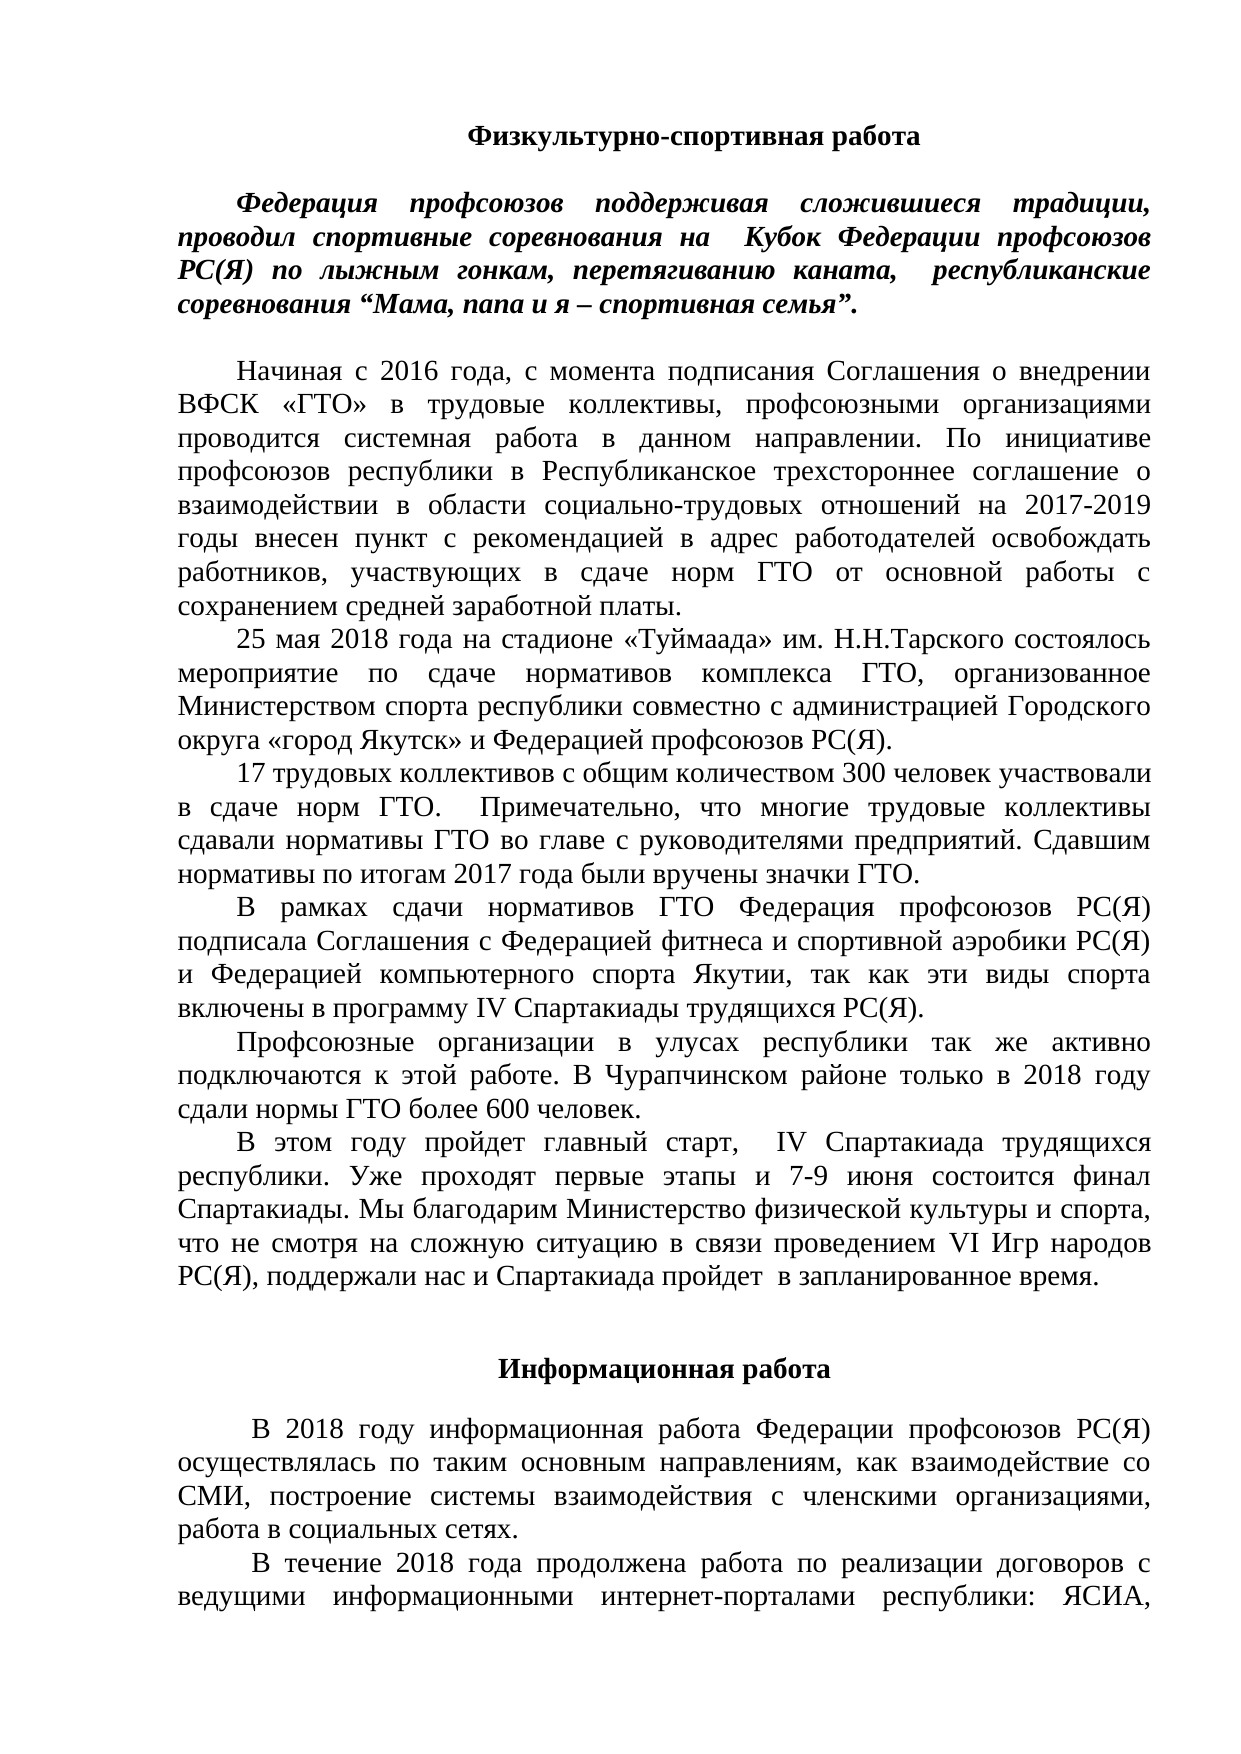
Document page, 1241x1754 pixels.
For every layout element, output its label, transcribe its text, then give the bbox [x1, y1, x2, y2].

text Физкультурно-спортивная работа [177, 118, 1152, 152]
text В рамках сдачи нормативов ГТО Федерация профсоюзов РС(Я) подписала Соглашения с Федерацией фитнеса и спортивной аэробики РС(Я) и Федерацией компьютерного спорта Якутии, так как эти виды спорта включены в программу IV Спартакиады трудящихся РС(Я). [177, 889, 1152, 1024]
text В 2018 году информационная работа Федерации профсоюзов РС(Я) осуществлялась по таким основным направлениям, как взаимодействие со СМИ, построение системы взаимодействия с членскими организациями, работа в социальных сетях. [177, 1411, 1152, 1545]
text 25 мая 2018 года на стадионе «Туймаада» им. Н.Н.Тарского состоялось мероприятие по сдаче нормативов комплекса ГТО, организованное Министерством спорта республики совместно с администрацией Городского округа «город Якутск» и Федерацией профсоюзов РС(Я). [177, 621, 1152, 755]
text Федерация профсоюзов поддерживая сложившиеся традиции, проводил спортивные соревнования на Кубок Федерации профсоюзов РС(Я) по лыжным гонкам, перетягиванию каната, республиканские соревнования “Мама, папа и я – спортивная семья”. [177, 185, 1152, 319]
text Начиная с 2016 года, с момента подписания Соглашения о внедрении ВФСК «ГТО» в трудовые коллективы, профсоюзными организациями проводится системная работа в данном направлении. По инициативе профсоюзов республики в Республиканское трехстороннее соглашение о взаимодействии в области социально-трудовых отношений на 2017-2019 годы внесен пункт с рекомендацией в адрес работодателей освобождать работников, участвующих в сдаче норм ГТО от основной работы с сохранением средней заработной платы. [177, 353, 1152, 621]
text В этом году пройдет главный старт, IV Спартакиада трудящихся республики. Уже проходят первые этапы и 7-9 июня состоится финал Спартакиады. Мы благодарим Министерство физической культуры и спорта, что не смотря на сложную ситуацию в связи проведением VI Игр народов РС(Я), поддержали нас и Спартакиада пройдет в запланированное время. [177, 1124, 1152, 1292]
text Профсоюзные организации в улусах республики так же активно подключаются к этой работе. В Чурапчинском районе только в 2018 году сдали нормы ГТО более 600 человек. [177, 1024, 1152, 1124]
text Информационная работа [177, 1351, 1152, 1385]
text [177, 1545, 1152, 1612]
text 17 трудовых коллективов с общим количеством 300 человек участвовали в сдаче норм ГТО. Примечательно, что многие трудовые коллективы сдавали нормативы ГТО во главе с руководителями предприятий. Сдавшим нормативы по итогам 2017 года были вручены значки ГТО. [177, 755, 1152, 889]
